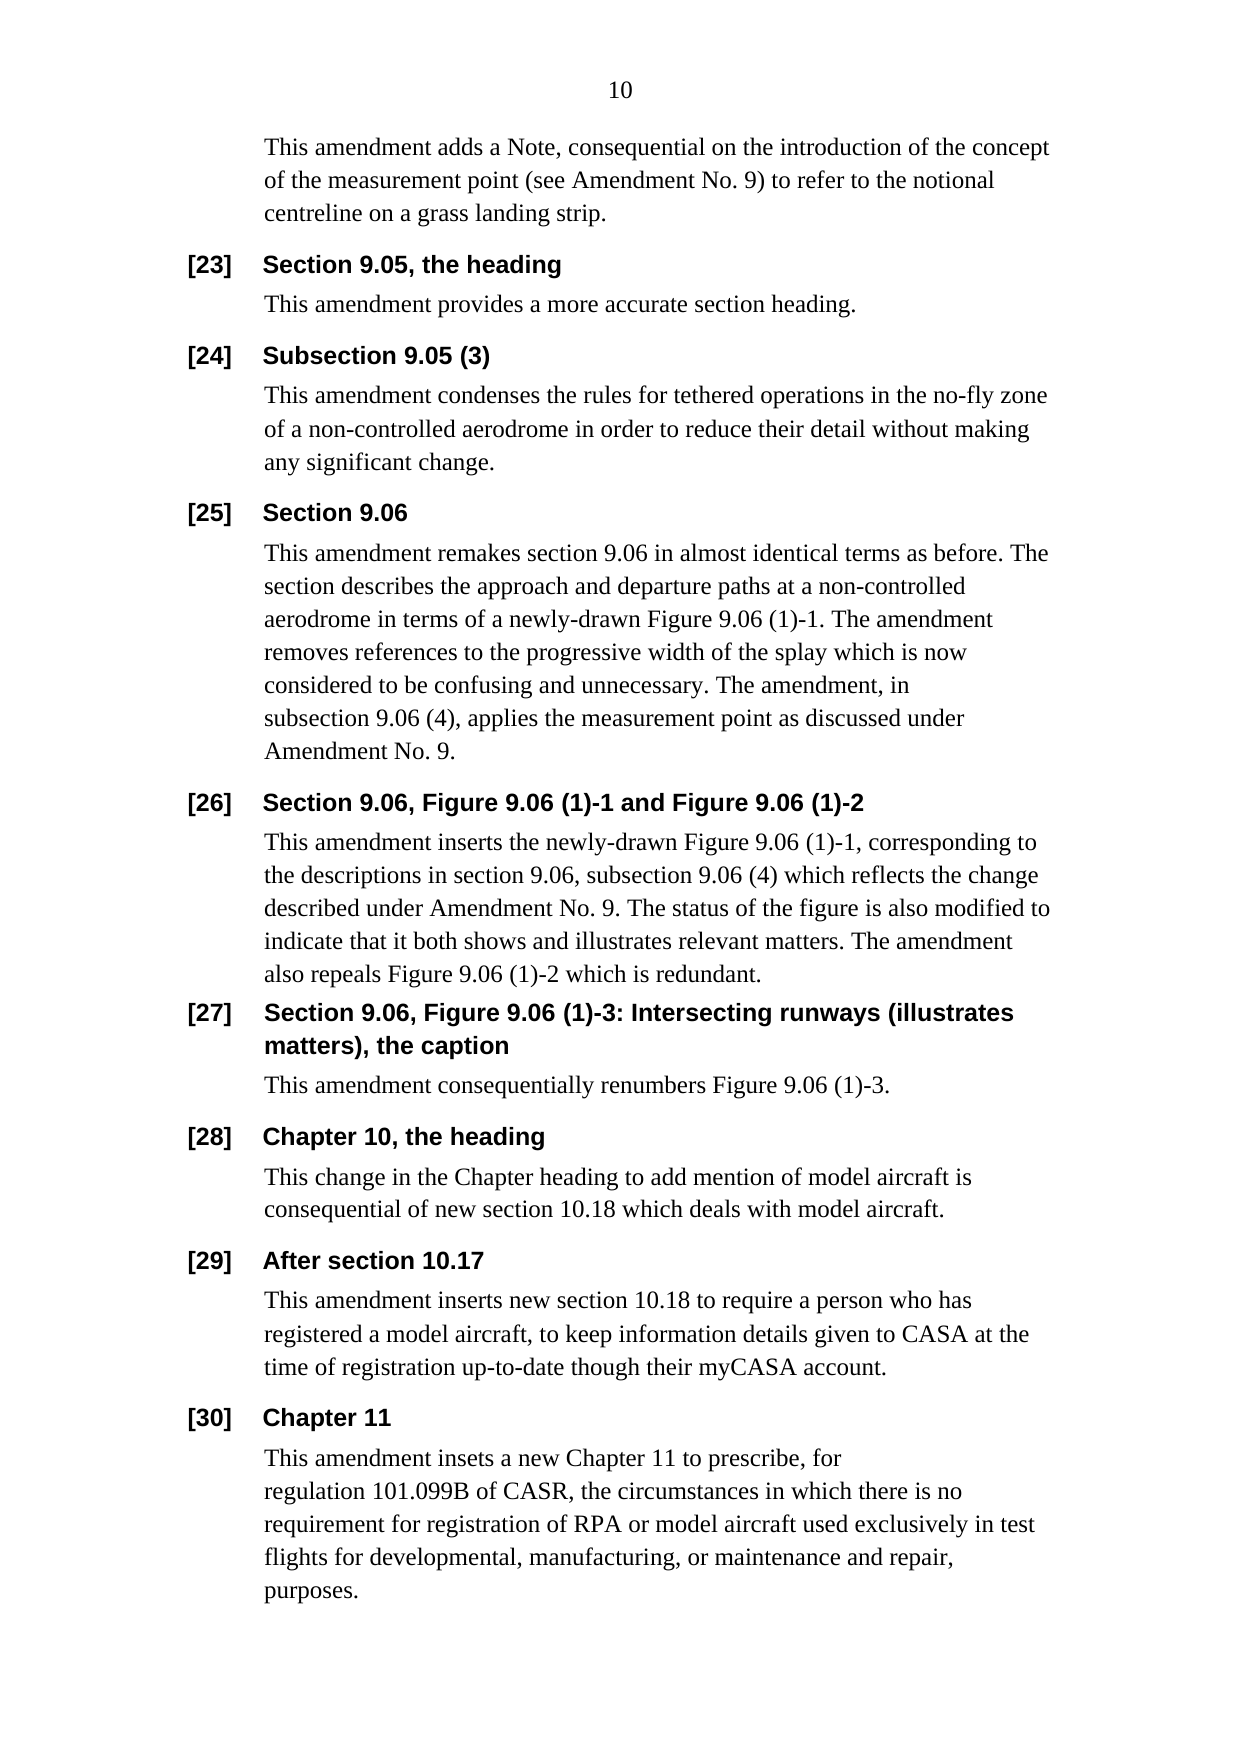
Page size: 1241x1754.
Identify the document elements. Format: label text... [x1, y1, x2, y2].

text [27] Section 9.06, Figure 9.06 (1)-3: Intersecting runways (illustrates matters), the caption [187, 998, 1053, 1060]
text This amendment insets a new Chapter 11 to prescribe, for regulation 101.099B of CASR, the circumstances in which there is no requirement for registration of RPA or model aircraft used exclusively in test flights for developmental, manufacturing, or maintenance and repair, purposes. [264, 1443, 1053, 1603]
text This amendment adds a Note, consequential on the introduction of the concept of the measurement point (see Amendment No. 9) to refer to the notional centreline on a grass landing strip. [264, 132, 1053, 227]
text This amendment inserts new section 10.18 to require a person who has registered a model aircraft, to keep information details given to CASA at the time of registration up-to-date though their myCASA account. [264, 1286, 1053, 1380]
subtitle [30] Chapter 11 [187, 1403, 1053, 1432]
text This amendment consequentially renumbers Figure 9.06 (1)-3. [264, 1071, 1053, 1099]
text This amendment condenses the rules for tethered operations in the no-fly zone of a non-controlled aerodrome in order to reduce their detail without making any significant change. [264, 381, 1053, 475]
text This amendment remakes section 9.06 in almost identical terms as before. The section describes the approach and departure paths at a non-controlled aerodrome in terms of a newly-drawn Figure 9.06 (1)-1. The amendment removes references to the progressive width of the splay which is now considered to be confusing and unnecessary. The amendment, in subsection 9.06 (4), applies the measurement point as discussed under Amendment No. 9. [264, 538, 1053, 764]
text This change in the Chapter heading to add mention of model aircraft is consequential of new section 10.18 which deals with model aircraft. [264, 1162, 1053, 1223]
text This amendment inserts the newly-drawn Figure 9.06 (1)-1, corresponding to the descriptions in section 9.06, subsection 9.06 (4) which reflects the change described under Amendment No. 9. The status of the figure is also modified to indicate that it both shows and illustrates relevant matters. The amendment also repeals Figure 9.06 (1)-2 which is redundant. [264, 827, 1053, 988]
subtitle [24] Subsection 9.05 (3) [187, 341, 1053, 370]
subtitle [28] Chapter 10, the heading [187, 1122, 1053, 1151]
subtitle [23] Section 9.05, the heading [187, 250, 1053, 279]
subtitle [29] After section 10.17 [187, 1246, 1053, 1275]
subtitle [25] Section 9.06 [187, 498, 1053, 527]
subtitle [26] Section 9.06, Figure 9.06 (1)-1 and Figure 9.06 (1)-2 [187, 788, 1053, 816]
text This amendment provides a more accurate section heading. [264, 289, 1053, 318]
